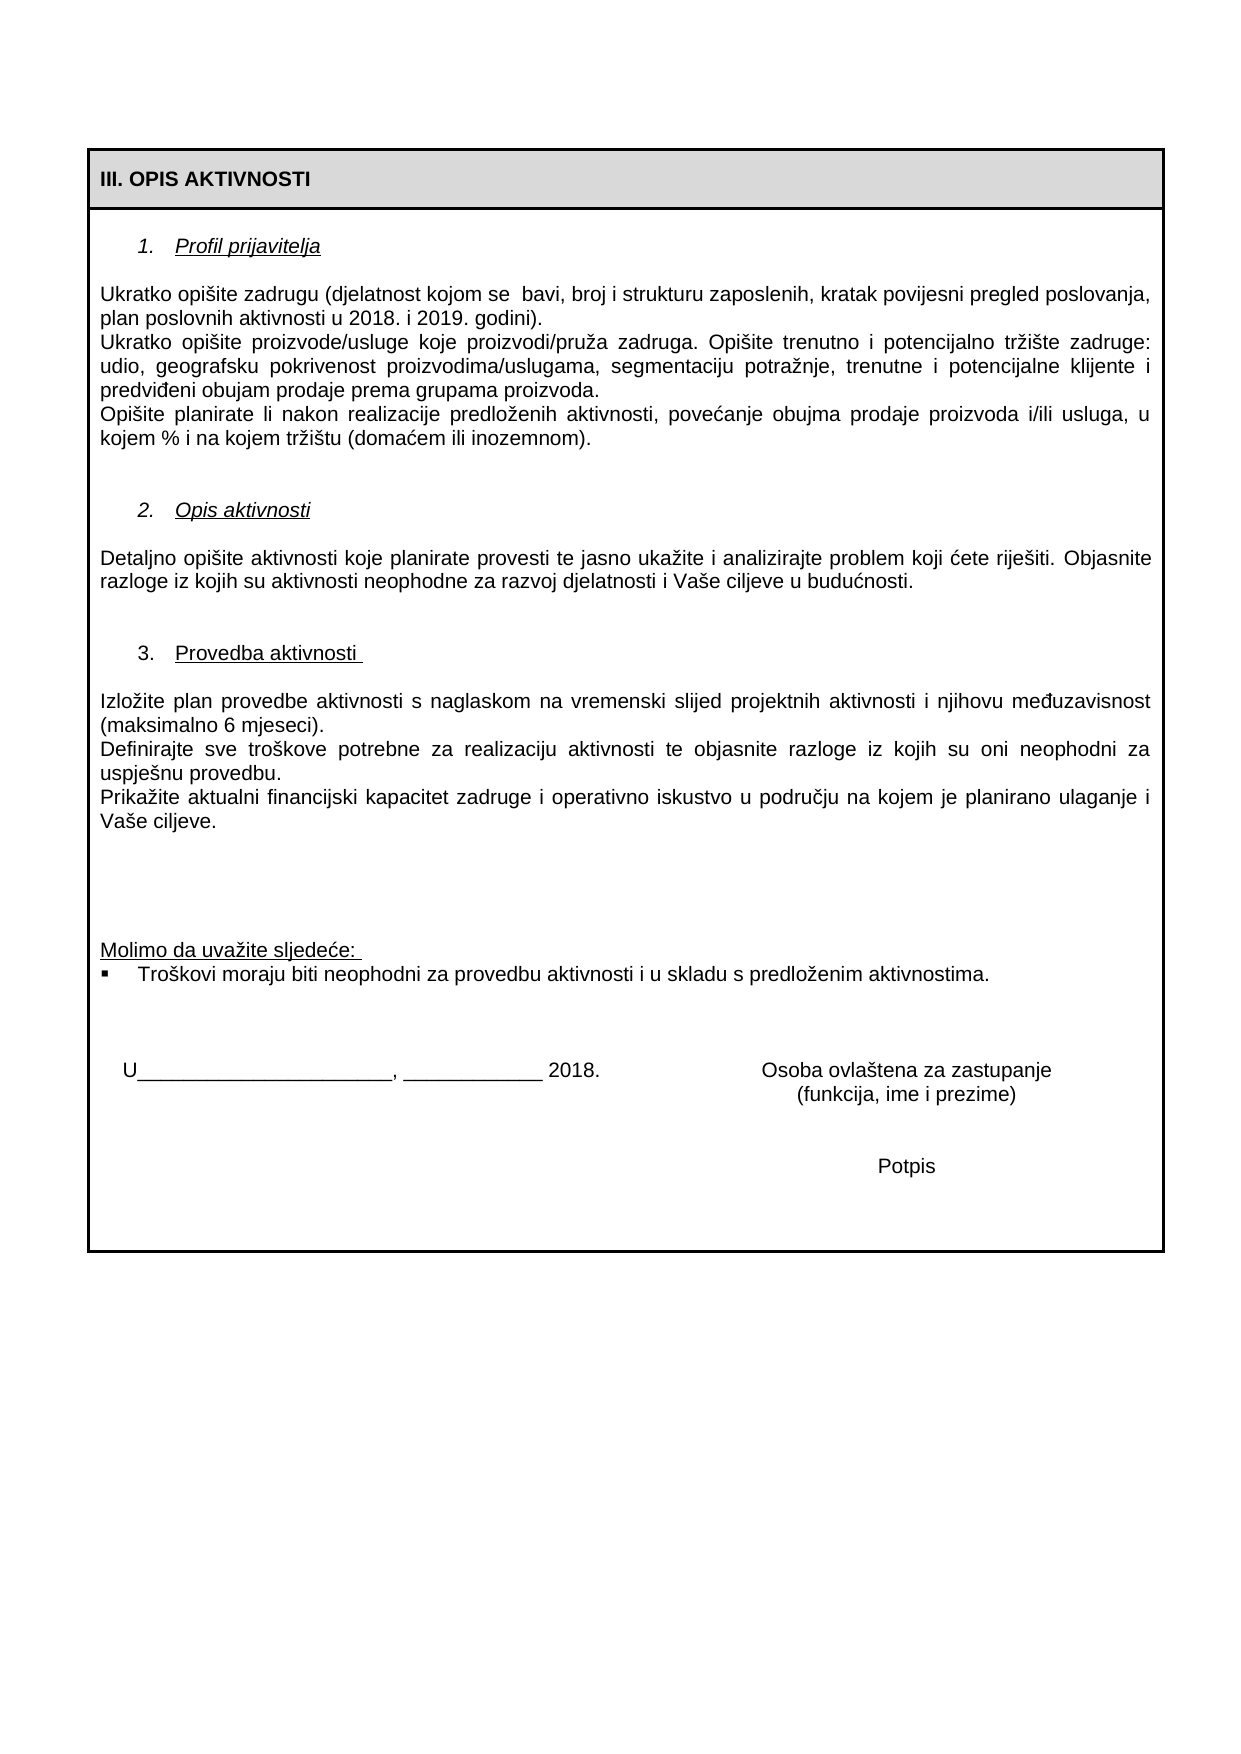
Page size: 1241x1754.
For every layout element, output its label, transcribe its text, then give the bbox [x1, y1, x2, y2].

table_cell Profil prijavitelja Ukratko opišite zadrugu (djelatnost kojom se bavi, broj i strukturu zaposlenih, kratak povijesni pregled poslovanja, plan poslovnih aktivnosti u 2018. i 2019. godini). Ukratko opišite proizvode/usluge koje proizvodi/pruža zadruga. Opišite trenutno i potencijalno tržište zadruge: udio, geografsku pokrivenost proizvodima/uslugama, segmentaciju potražnje, trenutne i potencijalne klijente i predviđeni obujam prodaje prema grupama proizvoda. Opišite planirate li nakon realizacije predloženih aktivnosti, povećanje obujma prodaje proizvoda i/ili usluga, u kojem % i na kojem tržištu (domaćem ili inozemnom). Opis aktivnosti Detaljno opišite aktivnosti koje planirate provesti te jasno ukažite i analizirajte problem koji ćete riješiti. Objasnite razloge iz kojih su aktivnosti neophodne za razvoj djelatnosti i Vaše ciljeve u budućnosti. Provedba aktivnosti Izložite plan provedbe aktivnosti s naglaskom na vremenski slijed projektnih aktivnosti i njihovu međuzavisnost (maksimalno 6 mjeseci). Definirajte sve troškove potrebne za realizaciju aktivnosti te objasnite razloge iz kojih su oni neophodni za uspješnu provedbu. Prikažite aktualni financijski kapacitet zadruge i operativno iskustvo u području na kojem je planirano ulaganje i Vaše ciljeve. Molimo da uvažite sljedeće: Troškovi moraju biti neophodni za provedbu aktivnosti i u skladu s predloženim aktivnostima. [90, 210, 1162, 1250]
table_header III. OPIS AKTIVNOSTI [90, 151, 1162, 207]
